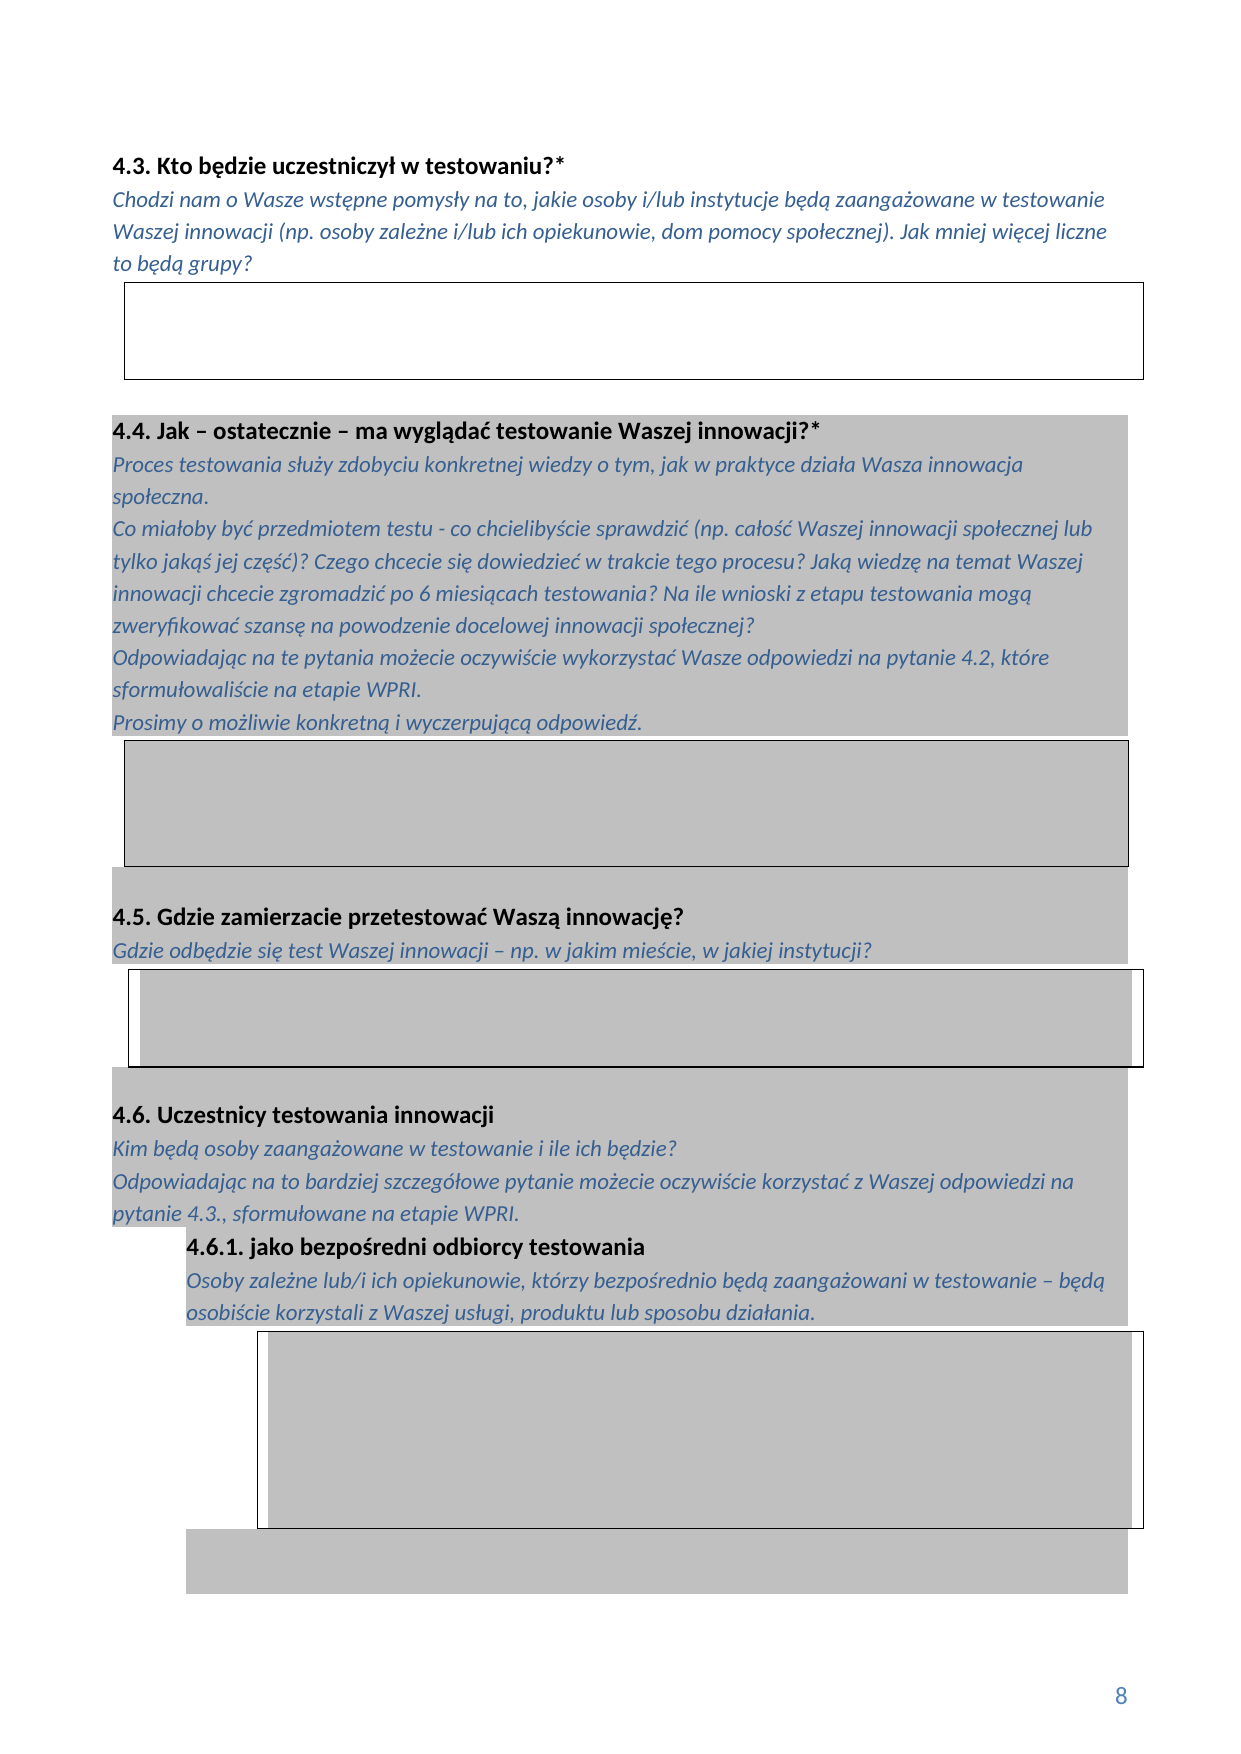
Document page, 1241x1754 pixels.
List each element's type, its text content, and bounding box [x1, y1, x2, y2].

text Odpowiadając na te pytania możecie oczywiście wykorzystać Wasze odpowiedzi na pytanie 4.2, które sformułowaliście na etapie WPRI. [112, 643, 1128, 703]
table_header [1132, 1332, 1143, 1528]
table_header [125, 283, 1143, 379]
text 4.6.1. jako bezpośredni odbiorcy testowania [186, 1231, 1128, 1262]
table_header [258, 1332, 268, 1528]
text 4.4. Jak – ostatecznie – ma wyglądać testowanie Waszej innowacji?* [112, 415, 1128, 446]
text Prosimy o możliwie konkretną i wyczerpującą odpowiedź. [112, 708, 1128, 736]
text 4.5. Gdzie zamierzacie przetestować Waszą innowację? [112, 902, 1128, 932]
text 4.6. Uczestnicy testowania innowacji [112, 1099, 1128, 1130]
table_header [1117, 741, 1128, 866]
text Proces testowania służy zdobyciu konkretnej wiedzy o tym, jak w praktyce działa Wasza innowacja społeczna. [112, 450, 1128, 510]
text Odpowiadając na to bardziej szczegółowe pytanie możecie oczywiście korzystać z Waszej odpowiedzi na pytanie 4.3., sformułowane na etapie WPRI. [112, 1167, 1128, 1227]
text Kim będą osoby zaangażowane w testowanie i ile ich będzie? [112, 1134, 1128, 1163]
table_header [125, 741, 136, 866]
table_header [129, 970, 140, 1066]
text Chodzi nam o Wasze wstępne pomysły na to, jakie osoby i/lub instytucje będą zaangażowane w testowanie Waszej innowacji (np. osoby zależne i/lub ich opiekunowie, dom pomocy społecznej). Jak mniej więcej liczne to będą grupy? [112, 185, 1128, 277]
table_header [1132, 970, 1143, 1066]
text Osoby zależne lub/i ich opiekunowie, którzy bezpośrednio będą zaangażowani w testowanie – będą osobiście korzystali z Waszej usługi, produktu lub sposobu działania. [186, 1266, 1128, 1326]
text Co miałoby być przedmiotem testu - co chcielibyście sprawdzić (np. całość Waszej innowacji społecznej lub tylko jakąś jej część)? Czego chcecie się dowiedzieć w trakcie tego procesu? Jaką wiedzę na temat Waszej innowacji chcecie zgromadzić po 6 miesiącach testowania? Na ile wnioski z etapu testowania mogą zweryfikować szansę na powodzenie docelowej innowacji społecznej? [112, 514, 1128, 639]
text 4.3. Kto będzie uczestniczył w testowaniu?* [112, 150, 1128, 181]
text Gdzie odbędzie się test Waszej innowacji – np. w jakim mieście, w jakiej instytucji? [112, 937, 1128, 964]
